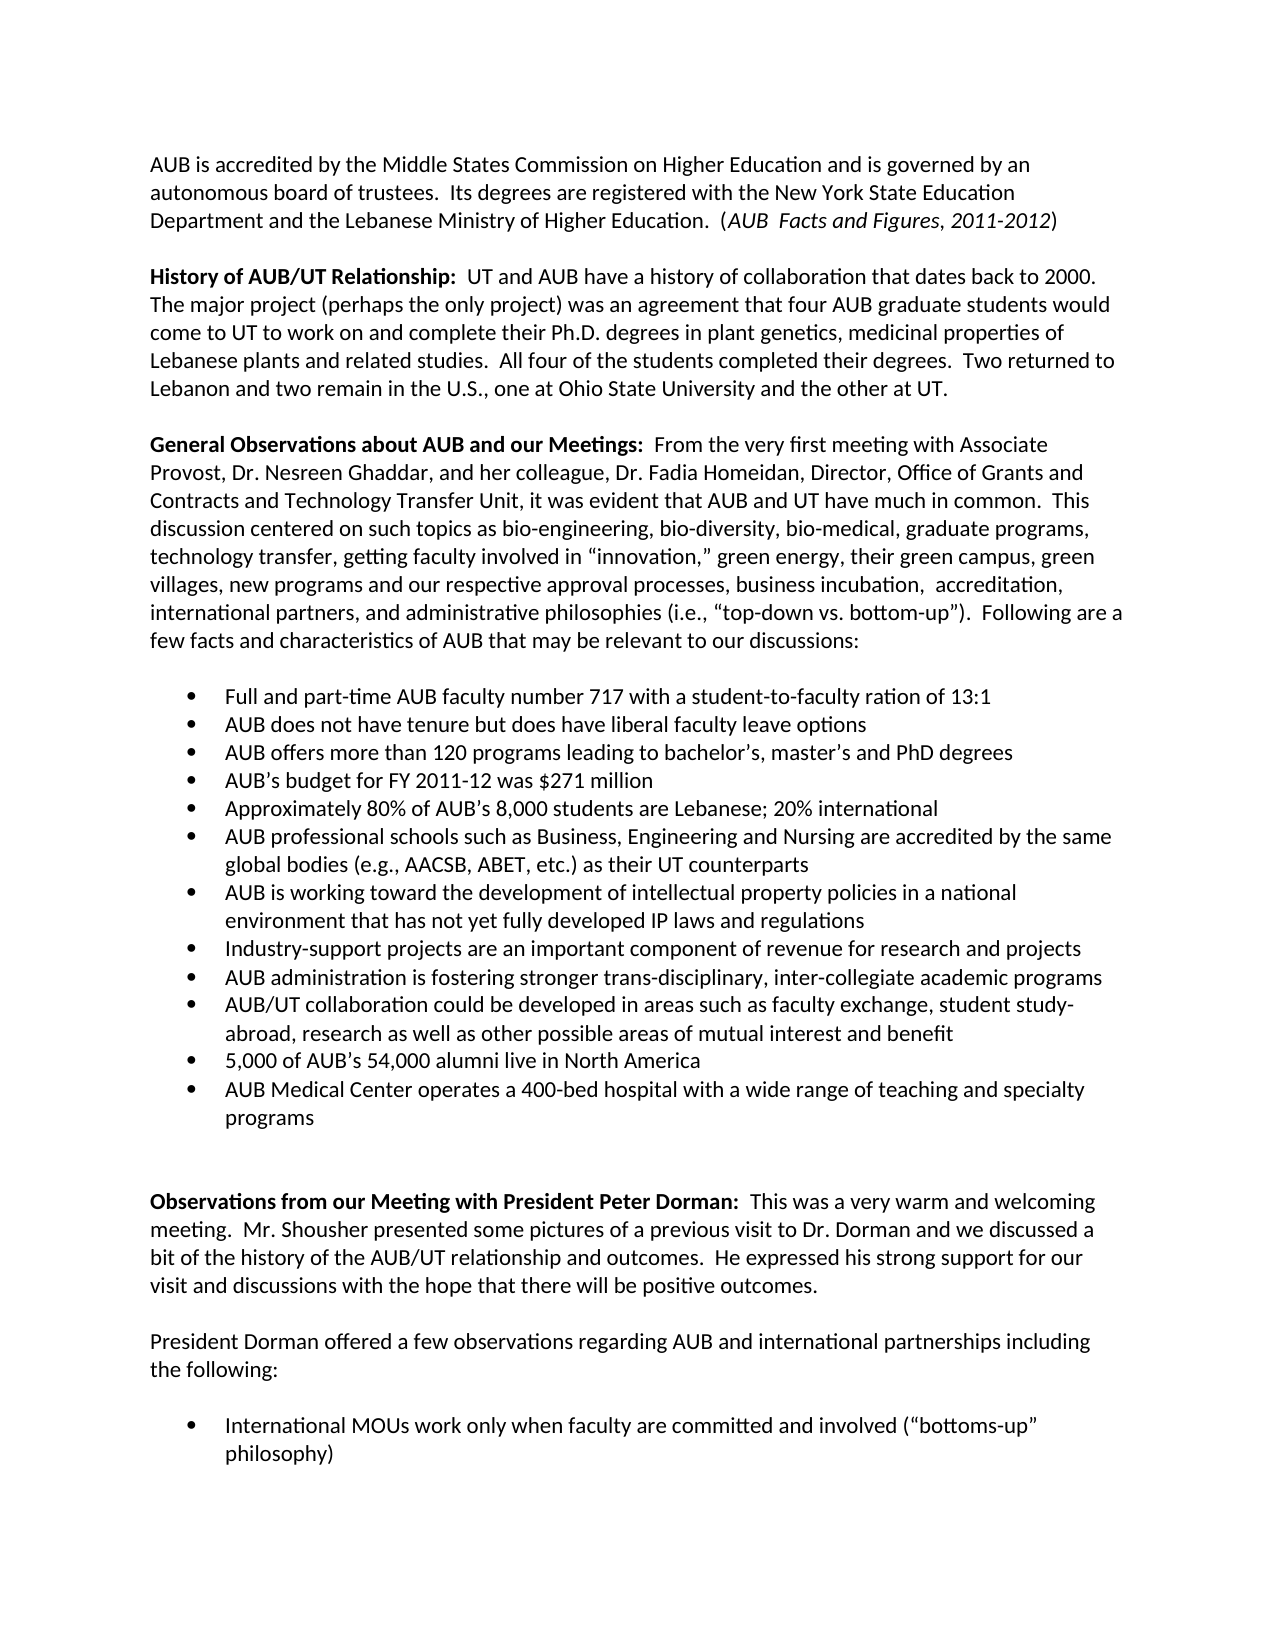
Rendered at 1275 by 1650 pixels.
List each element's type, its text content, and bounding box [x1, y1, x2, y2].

list 5,000 of AUB’s 54,000 alumni live in North America [187, 1047, 1125, 1075]
text General Observations about AUB and our Meetings: From the very first meeting with Associate Provost, Dr. Nesreen Ghaddar, and her colleague, Dr. Fadia Homeidan, Director, Office of Grants and Contracts and Technology Transfer Unit, it was evident that AUB and UT have much in common. This discussion centered on such topics as bio-engineering, bio-diversity, bio-medical, graduate programs, technology transfer, getting faculty involved in “innovation,” green energy, their green campus, green villages, new programs and our respective approval processes, business incubation, accreditation, international partners, and administrative philosophies (i.e., “top-down vs. bottom-up”). Following are a few facts and characteristics of AUB that may be relevant to our discussions: [150, 430, 1125, 654]
list AUB Medical Center operates a 400-bed hospital with a wide range of teaching and specialty programs [187, 1075, 1125, 1131]
list AUB offers more than 120 programs leading to bachelor’s, master’s and PhD degrees [187, 738, 1125, 766]
list Approximately 80% of AUB’s 8,000 students are Lebanese; 20% international [187, 794, 1125, 822]
text AUB is accredited by the Middle States Commission on Higher Education and is governed by an autonomous board of trustees. Its degrees are registered with the New York State Education Department and the Lebanese Ministry of Higher Education. (AUB Facts and Figures, 2011-2012) [150, 150, 1125, 234]
list Full and part-time AUB faculty number 717 with a student-to-faculty ration of 13:1 [187, 682, 1125, 710]
list AUB administration is fostering stronger trans-disciplinary, inter-collegiate academic programs [187, 963, 1125, 991]
text President Dorman offered a few observations regarding AUB and international partnerships including the following: [150, 1327, 1125, 1383]
text Observations from our Meeting with President Peter Dorman: This was a very warm and welcoming meeting. Mr. Shousher presented some pictures of a previous visit to Dr. Dorman and we discussed a bit of the history of the AUB/UT relationship and outcomes. He expressed his strong support for our visit and discussions with the hope that there will be positive outcomes. [150, 1187, 1125, 1299]
list AUB is working toward the development of intellectual property policies in a national environment that has not yet fully developed IP laws and regulations [187, 878, 1125, 934]
list AUB does not have tenure but does have liberal faculty leave options [187, 710, 1125, 738]
list AUB’s budget for FY 2011-12 was $271 million [187, 766, 1125, 794]
list Industry-support projects are an important component of revenue for research and projects [187, 934, 1125, 963]
text History of AUB/UT Relationship: UT and AUB have a history of collaboration that dates back to 2000. The major project (perhaps the only project) was an agreement that four AUB graduate students would come to UT to work on and complete their Ph.D. degrees in plant genetics, medicinal properties of Lebanese plants and related studies. All four of the students completed their degrees. Two returned to Lebanon and two remain in the U.S., one at Ohio State University and the other at UT. [150, 262, 1125, 402]
list AUB/UT collaboration could be developed in areas such as faculty exchange, student study-abroad, research as well as other possible areas of mutual interest and benefit [187, 991, 1125, 1047]
list AUB professional schools such as Business, Engineering and Nursing are accredited by the same global bodies (e.g., AACSB, ABET, etc.) as their UT counterparts [187, 822, 1125, 878]
list International MOUs work only when faculty are committed and involved (“bottoms-up” philosophy) [187, 1411, 1125, 1467]
